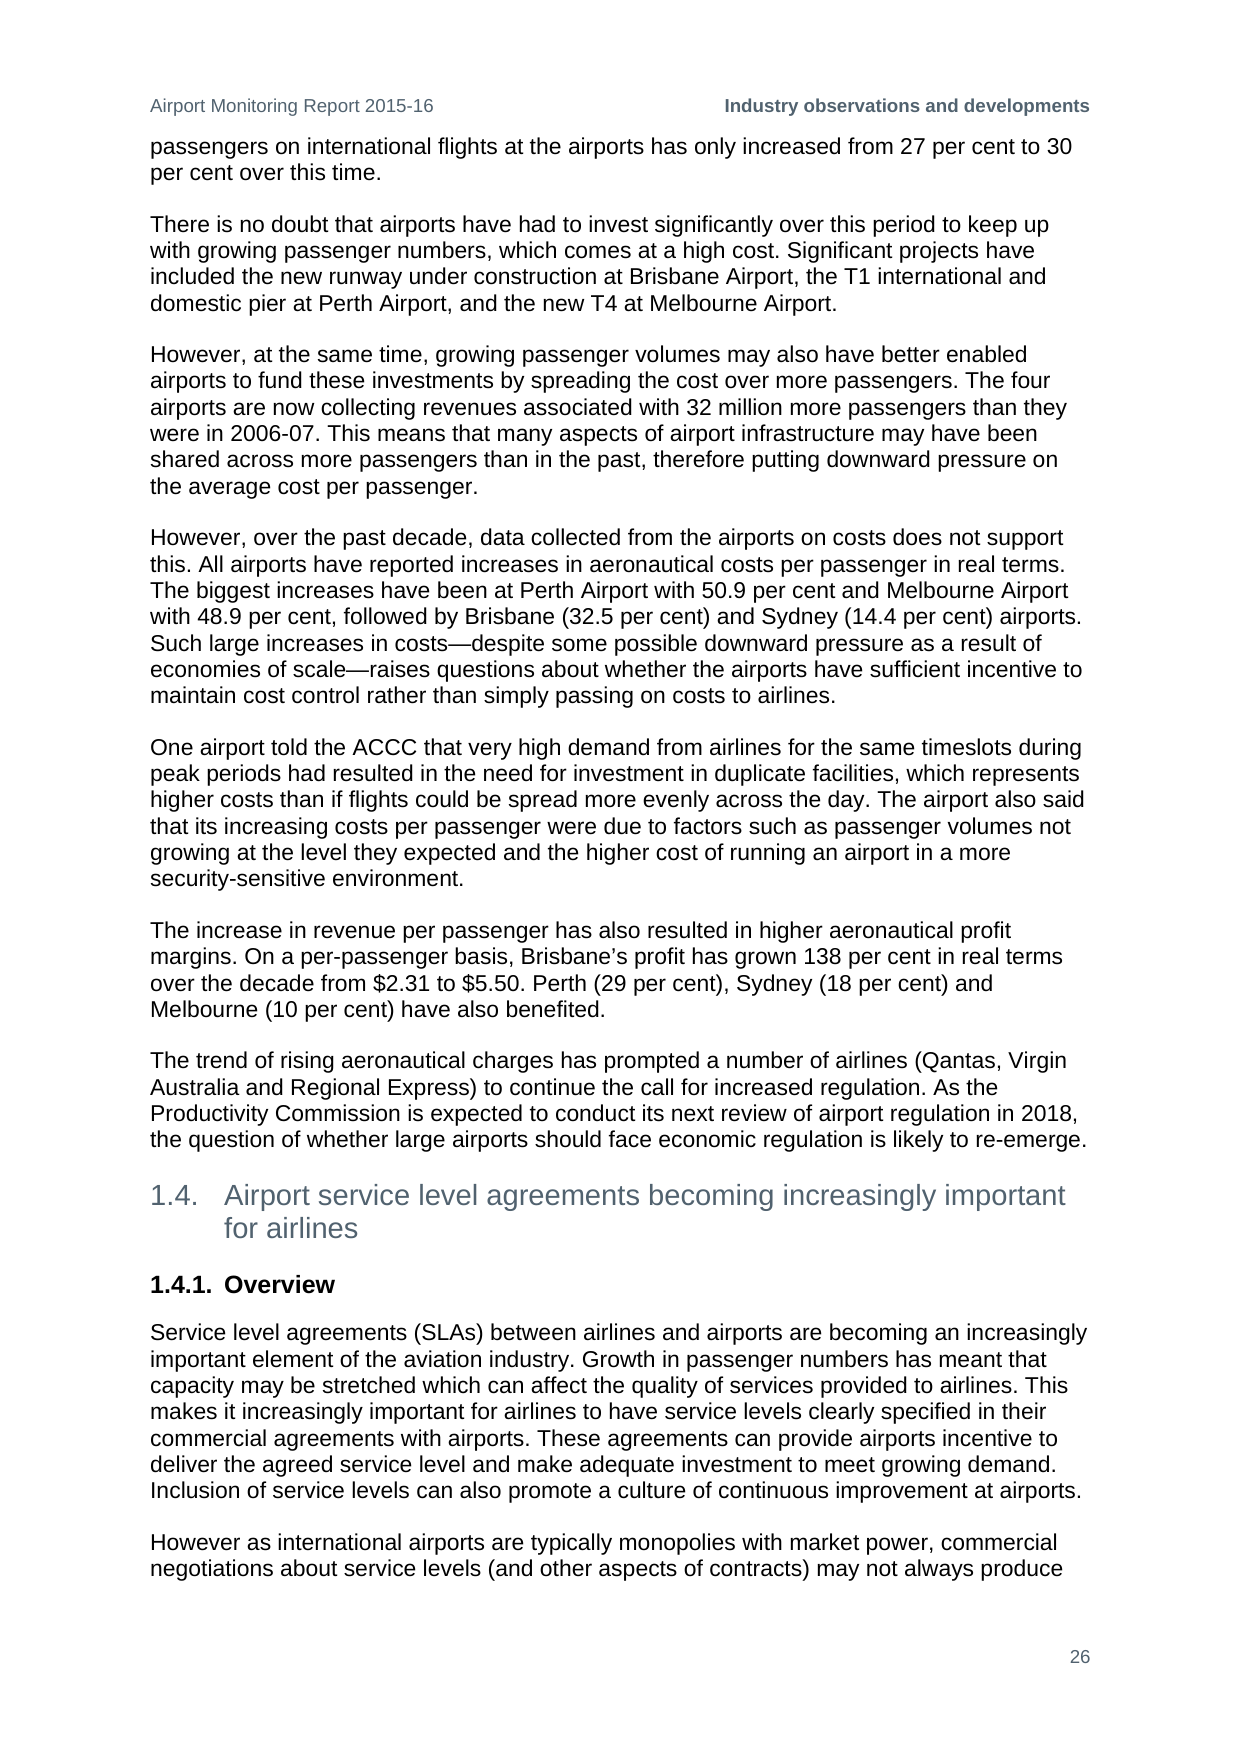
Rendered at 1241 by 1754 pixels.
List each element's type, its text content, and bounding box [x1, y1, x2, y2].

text Service level agreements (SLAs) between airlines and airports are becoming an increasingly important element of the aviation industry. Growth in passenger numbers has meant that capacity may be stretched which can affect the quality of services provided to airlines. This makes it increasingly important for airlines to have service levels clearly specified in their commercial agreements with airports. These agreements can provide airports incentive to deliver the agreed service level and make adequate investment to meet growing demand. Inclusion of service levels can also promote a culture of continuous improvement at airports. [150, 1319, 1090, 1504]
text The increase in revenue per passenger has also resulted in higher aeronautical profit margins. On a per-passenger basis, Brisbane’s profit has grown 138 per cent in real terms over the decade from $2.31 to $5.50. Perth (29 per cent), Sydney (18 per cent) and Melbourne (10 per cent) have also benefited. [150, 917, 1090, 1022]
text One airport told the ACCC that very high demand from airlines for the same timeslots during peak periods had resulted in the need for investment in duplicate facilities, which represents higher costs than if flights could be spread more evenly across the day. The airport also said that its increasing costs per passenger were due to factors such as passenger volumes not growing at the level they expected and the higher cost of running an airport in a more security-sensitive environment. [150, 734, 1090, 892]
text The trend of rising aeronautical charges has prompted a number of airlines (Qantas, Virgin Australia and Regional Express) to continue the call for increased regulation. As the Productivity Commission is expected to conduct its next review of airport regulation in 2018, the question of whether large airports should face economic regulation is likely to re-emerge. [150, 1047, 1090, 1153]
text However, over the past decade, data collected from the airports on costs does not support this. All airports have reported increases in aeronautical costs per passenger in real terms. The biggest increases have been at Perth Airport with 50.9 per cent and Melbourne Airport with 48.9 per cent, followed by Brisbane (32.5 per cent) and Sydney (14.4 per cent) airports. Such large increases in costs—despite some possible downward pressure as a result of economies of scale—raises questions about whether the airports have sufficient incentive to maintain cost control rather than simply passing on costs to airlines. [150, 524, 1090, 709]
text However, at the same time, growing passenger volumes may also have better enabled airports to fund these investments by spreading the cost over more passengers. The four airports are now collecting revenues associated with 32 million more passengers than they were in 2006-07. This means that many aspects of airport infrastructure may have been shared across more passengers than in the past, therefore putting downward pressure on the average cost per passenger. [150, 341, 1090, 499]
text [150, 133, 1090, 186]
text Airport service level agreements becoming increasingly important for airlines [150, 1178, 1090, 1245]
text Overview [150, 1270, 1090, 1298]
text There is no doubt that airports have had to invest significantly over this period to keep up with growing passenger numbers, which comes at a high cost. Significant projects have included the new runway under construction at Brisbane Airport, the T1 international and domestic pier at Perth Airport, and the new T4 at Melbourne Airport. [150, 211, 1090, 316]
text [150, 1529, 1090, 1581]
